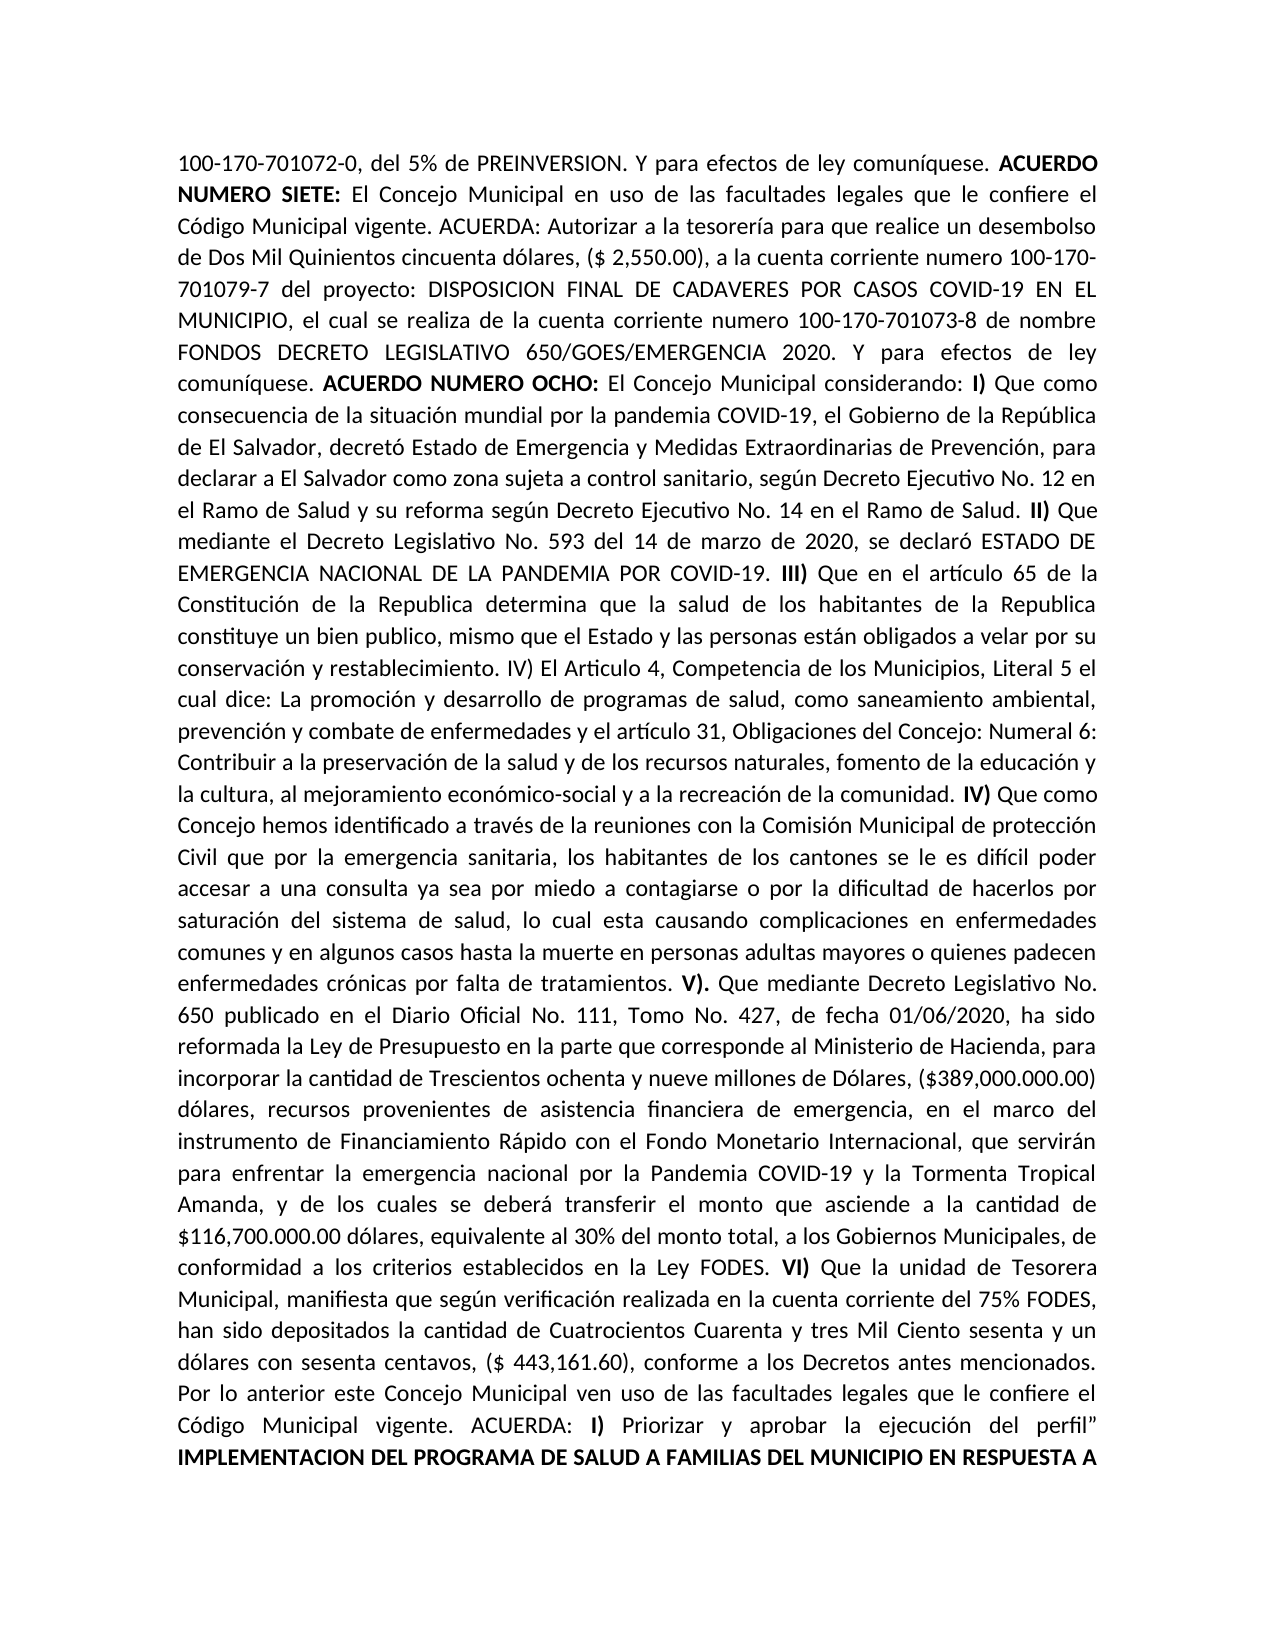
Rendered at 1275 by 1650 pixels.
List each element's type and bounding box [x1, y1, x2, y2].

text [177, 148, 1098, 1471]
